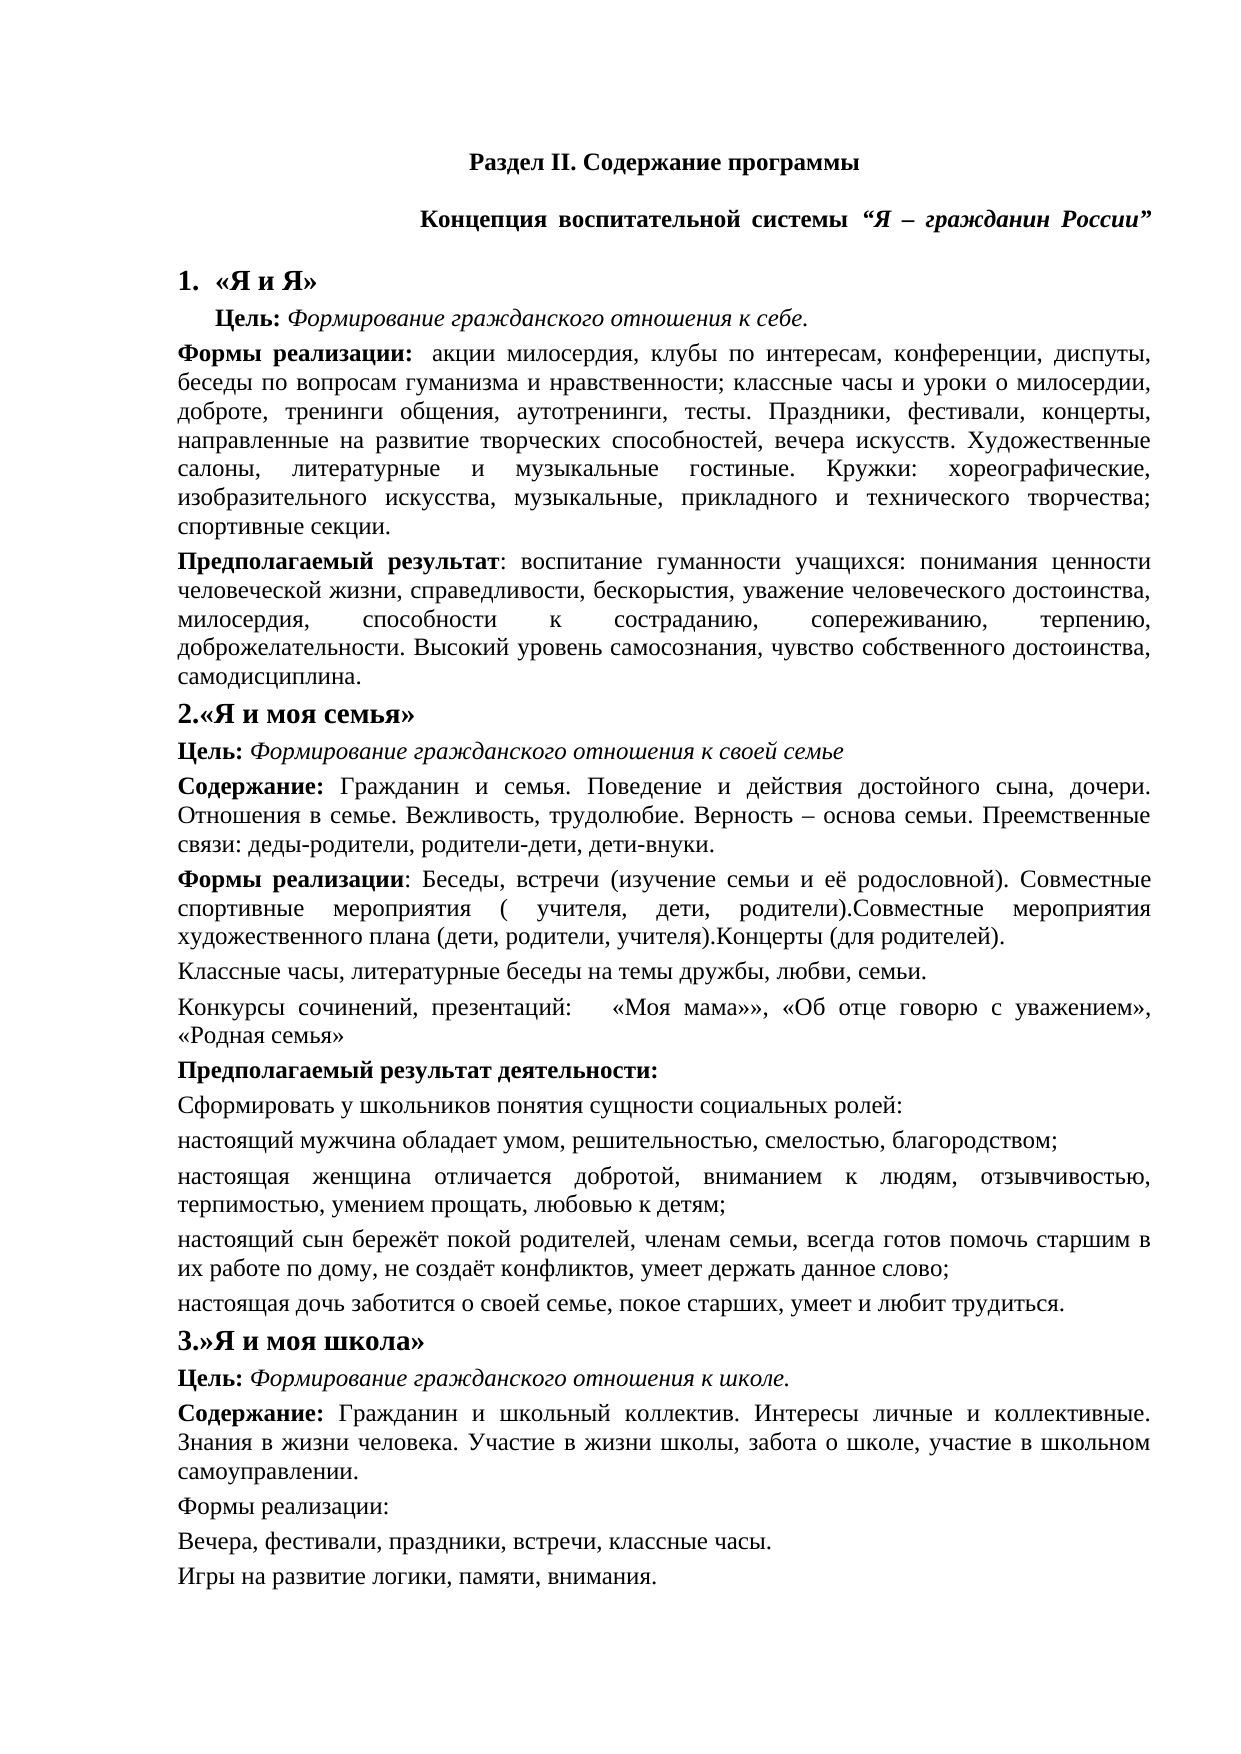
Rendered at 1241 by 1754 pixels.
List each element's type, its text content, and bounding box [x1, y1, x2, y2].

text Цель: Формирование гражданского отношения к школе. [177, 1363, 1152, 1392]
text Вечера, фестивали, праздники, встречи, классные часы. [177, 1526, 1152, 1555]
text Предполагаемый результат деятельности: [177, 1055, 1152, 1084]
text настоящий сын бережёт покой родителей, членам семьи, всегда готов помочь старшим в их работе по дому, не создаёт конфликтов, умеет держать данное слово; [177, 1224, 1152, 1282]
text настоящая женщина отличается добротой, вниманием к людям, отзывчивостью, терпимостью, умением прощать, любовью к детям; [177, 1161, 1152, 1218]
text Цель: Формирование гражданского отношения к своей семье [177, 736, 1152, 765]
text Сформировать у школьников понятия сущности социальных ролей: [177, 1091, 1152, 1119]
text Конкурсы сочинений, презентаций: «Моя мама»», «Об отце говорю с уважением», «Родная семья» [177, 992, 1152, 1049]
text Содержание: Гражданин и школьный коллектив. Интересы личные и коллективные. Знания в жизни человека. Участие в жизни школы, забота о школе, участие в школьном самоуправлении. [177, 1398, 1152, 1485]
text Формы реализации: акции милосердия, клубы по интересам, конференции, диспуты, беседы по вопросам гуманизма и нравственности; классные часы и уроки о милосердии, доброте, тренинги общения, аутотренинги, тесты. Праздники, фестивали, концерты, направленные на развитие творческих способностей, вечера искусств. Художественные салоны, литературные и музыкальные гостиные. Кружки: хореографические, изобразительного искусства, музыкальные, прикладного и технического творчества; спортивные секции. [177, 338, 1152, 540]
text настоящий мужчина обладает умом, решительностью, смелостью, благородством; [177, 1126, 1152, 1154]
text Классные часы, литературные беседы на темы дружбы, любви, семьи. [177, 956, 1152, 985]
text Формы реализации: [177, 1491, 1152, 1520]
text Раздел II. Содержание программы [177, 147, 1152, 176]
text Предполагаемый результат: воспитание гуманности учащихся: понимания ценности человеческой жизни, справедливости, бескорыстия, уважение человеческого достоинства, милосердия, способности к состраданию, сопереживанию, терпению, доброжелательности. Высокий уровень самосознания, чувство собственного достоинства, самодисциплина. [177, 546, 1152, 690]
text Содержание: Гражданин и семья. Поведение и действия достойного сына, дочери. Отношения в семье. Вежливость, трудолюбие. Верность – основа семьи. Преемственные связи: деды-родители, родители-дети, дети-внуки. [177, 771, 1152, 857]
text Цель: Формирование гражданского отношения к себе. [215, 303, 1152, 332]
text 2.«Я и моя семья» [177, 696, 1152, 730]
text Формы реализации: Беседы, встречи (изучение семьи и её родословной). Совместные спортивные мероприятия ( учителя, дети, родители).Совместные мероприятия художественного плана (дети, родители, учителя).Концерты (для родителей). [177, 864, 1152, 950]
list «Я и Я» [177, 263, 1152, 297]
text Концепция воспитательной системы “Я – гражданин России” [177, 204, 1152, 257]
text 3.»Я и моя школа» [177, 1323, 1152, 1357]
text настоящая дочь заботится о своей семье, покое старших, умеет и любит трудиться. [177, 1288, 1152, 1317]
text Игры на развитие логики, памяти, внимания. [177, 1561, 1152, 1590]
